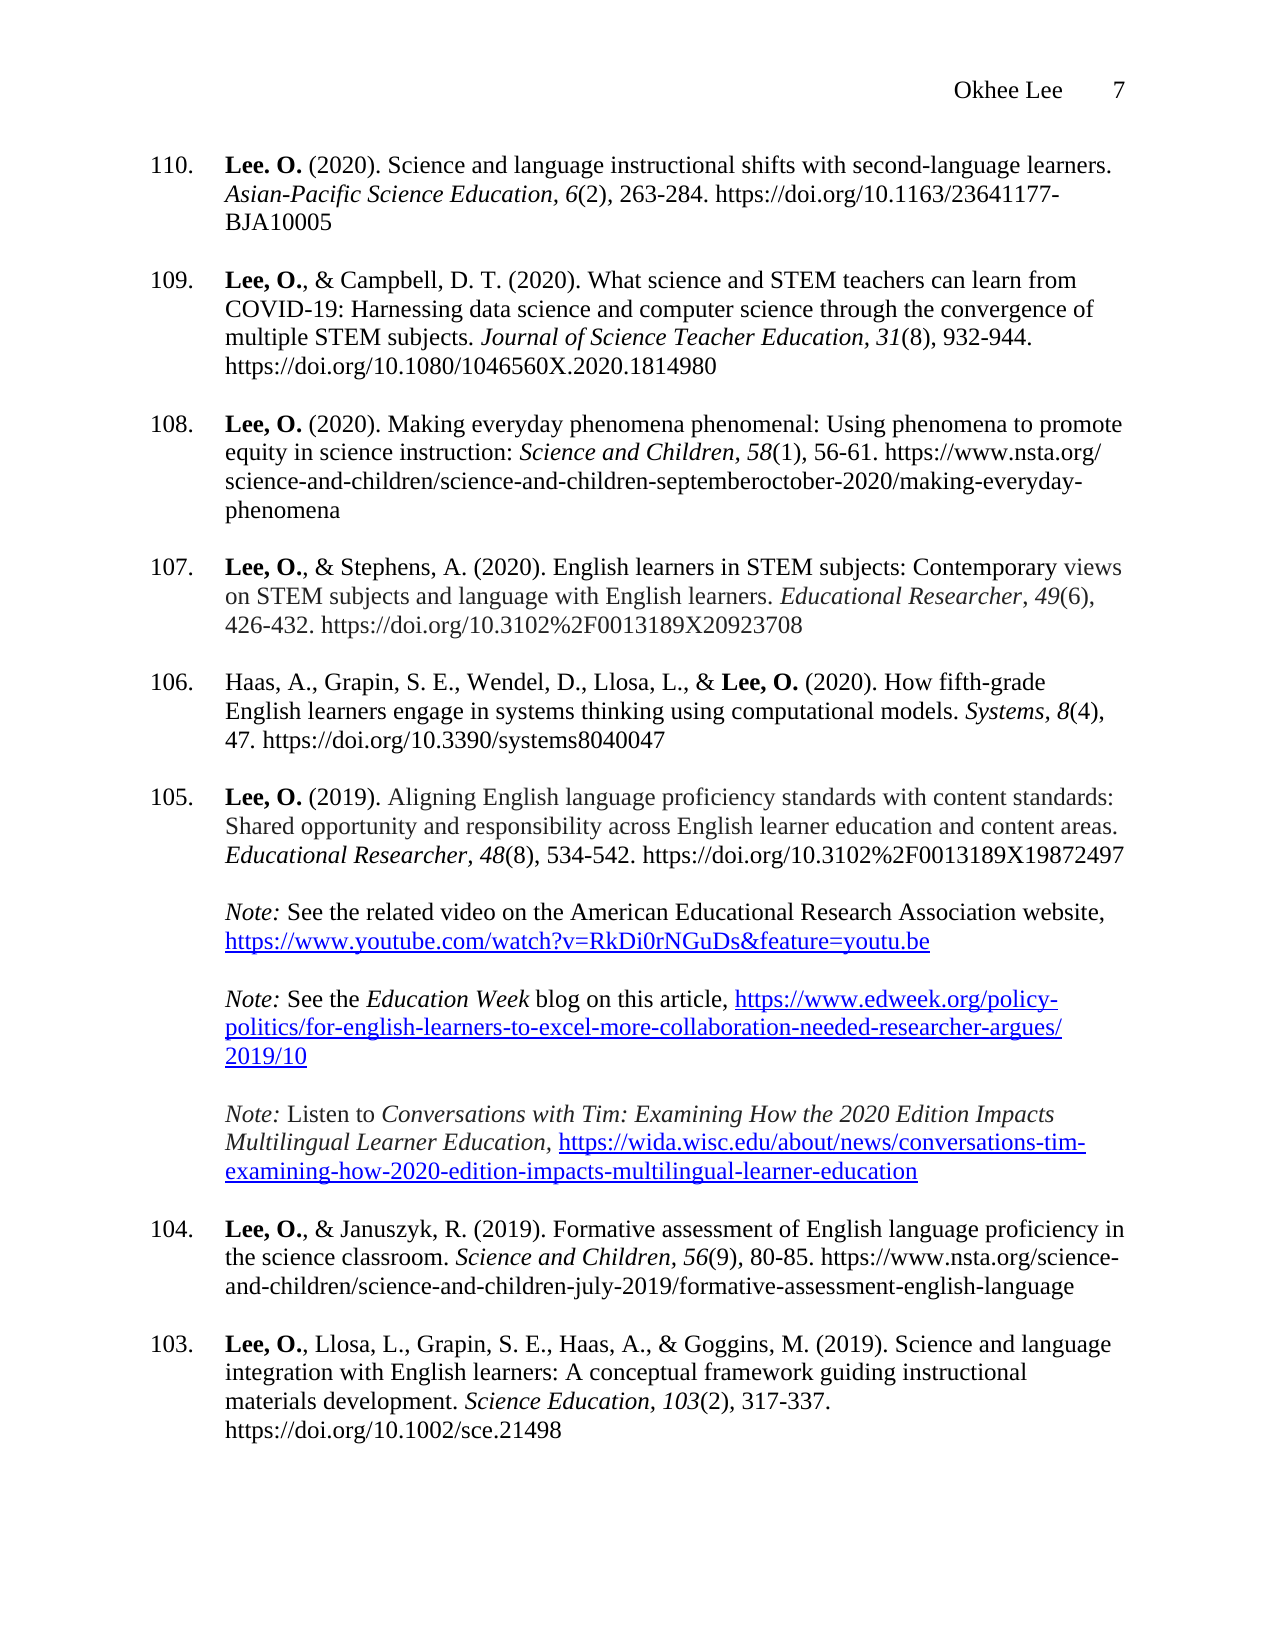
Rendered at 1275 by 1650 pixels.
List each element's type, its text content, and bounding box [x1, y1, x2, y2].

text 105. Lee, O. (2019). Aligning English language proficiency standards with content standards: Shared opportunity and responsibility across English learner education and content areas. Educational Researcher, 48(8), 534-542. https://doi.org/10.3102%2F0013189X19872497 [150, 782, 1125, 869]
text 103. Lee, O., Llosa, L., Grapin, S. E., Haas, A., & Goggins, M. (2019). Science and language integration with English learners: A conceptual framework guiding instructional materials development. Science Education, 103(2), 317-337. https://doi.org/10.1002/sce.21498 [150, 1329, 1125, 1444]
text 110. Lee. O. (2020). Science and language instructional shifts with second-language learners. Asian-Pacific Science Education, 6(2), 263-284. https://doi.org/10.1163/23641177-BJA10005 [150, 150, 1125, 236]
text Note: See the Education Week blog on this article, https://www.edweek.org/policy-politics/for-english-learners-to-excel-more-collaboration-needed-researcher-argues/2019/10 [225, 984, 1125, 1070]
text 106. Haas, A., Grapin, S. E., Wendel, D., Llosa, L., & Lee, O. (2020). How fifth-grade English learners engage in systems thinking using computational models. Systems, 8(4), 47. https://doi.org/10.3390/systems8040047 [150, 667, 1125, 754]
text 109. Lee, O., & Campbell, D. T. (2020). What science and STEM teachers can learn from COVID-19: Harnessing data science and computer science through the convergence of multiple STEM subjects. Journal of Science Teacher Education, 31(8), 932-944. https://doi.org/10.1080/1046560X.2020.1814980 [150, 265, 1125, 380]
text 107. Lee, O., & Stephens, A. (2020). English learners in STEM subjects: Contemporary views on STEM subjects and language with English learners. Educational Researcher, 49(6), 426-432. https://doi.org/10.3102%2F0013189X20923708 [150, 552, 1125, 639]
text Note: See the related video on the American Educational Research Association website, https://www.youtube.com/watch?v=RkDi0rNGuDs&feature=youtu.be [225, 897, 1125, 955]
text 108. Lee, O. (2020). Making everyday phenomena phenomenal: Using phenomena to promote equity in science instruction: Science and Children, 58(1), 56-61. https://www.nsta.org/ [150, 409, 1125, 466]
text 104. Lee, O., & Januszyk, R. (2019). Formative assessment of English language proficiency in the science classroom. Science and Children, 56(9), 80-85. https://www.nsta.org/science-and-children/science-and-children-july-2019/formative-assessment-english-language [150, 1214, 1125, 1300]
text Note: Listen to Conversations with Tim: Examining How the 2020 Edition Impacts Multilingual Learner Education, https://wida.wisc.edu/about/news/conversations-tim-examining-how-2020-edition-impacts-multilingual-learner-education [225, 1099, 1125, 1185]
text science-and-children/science-and-children-septemberoctober-2020/making-everyday-phenomena [225, 466, 1125, 524]
